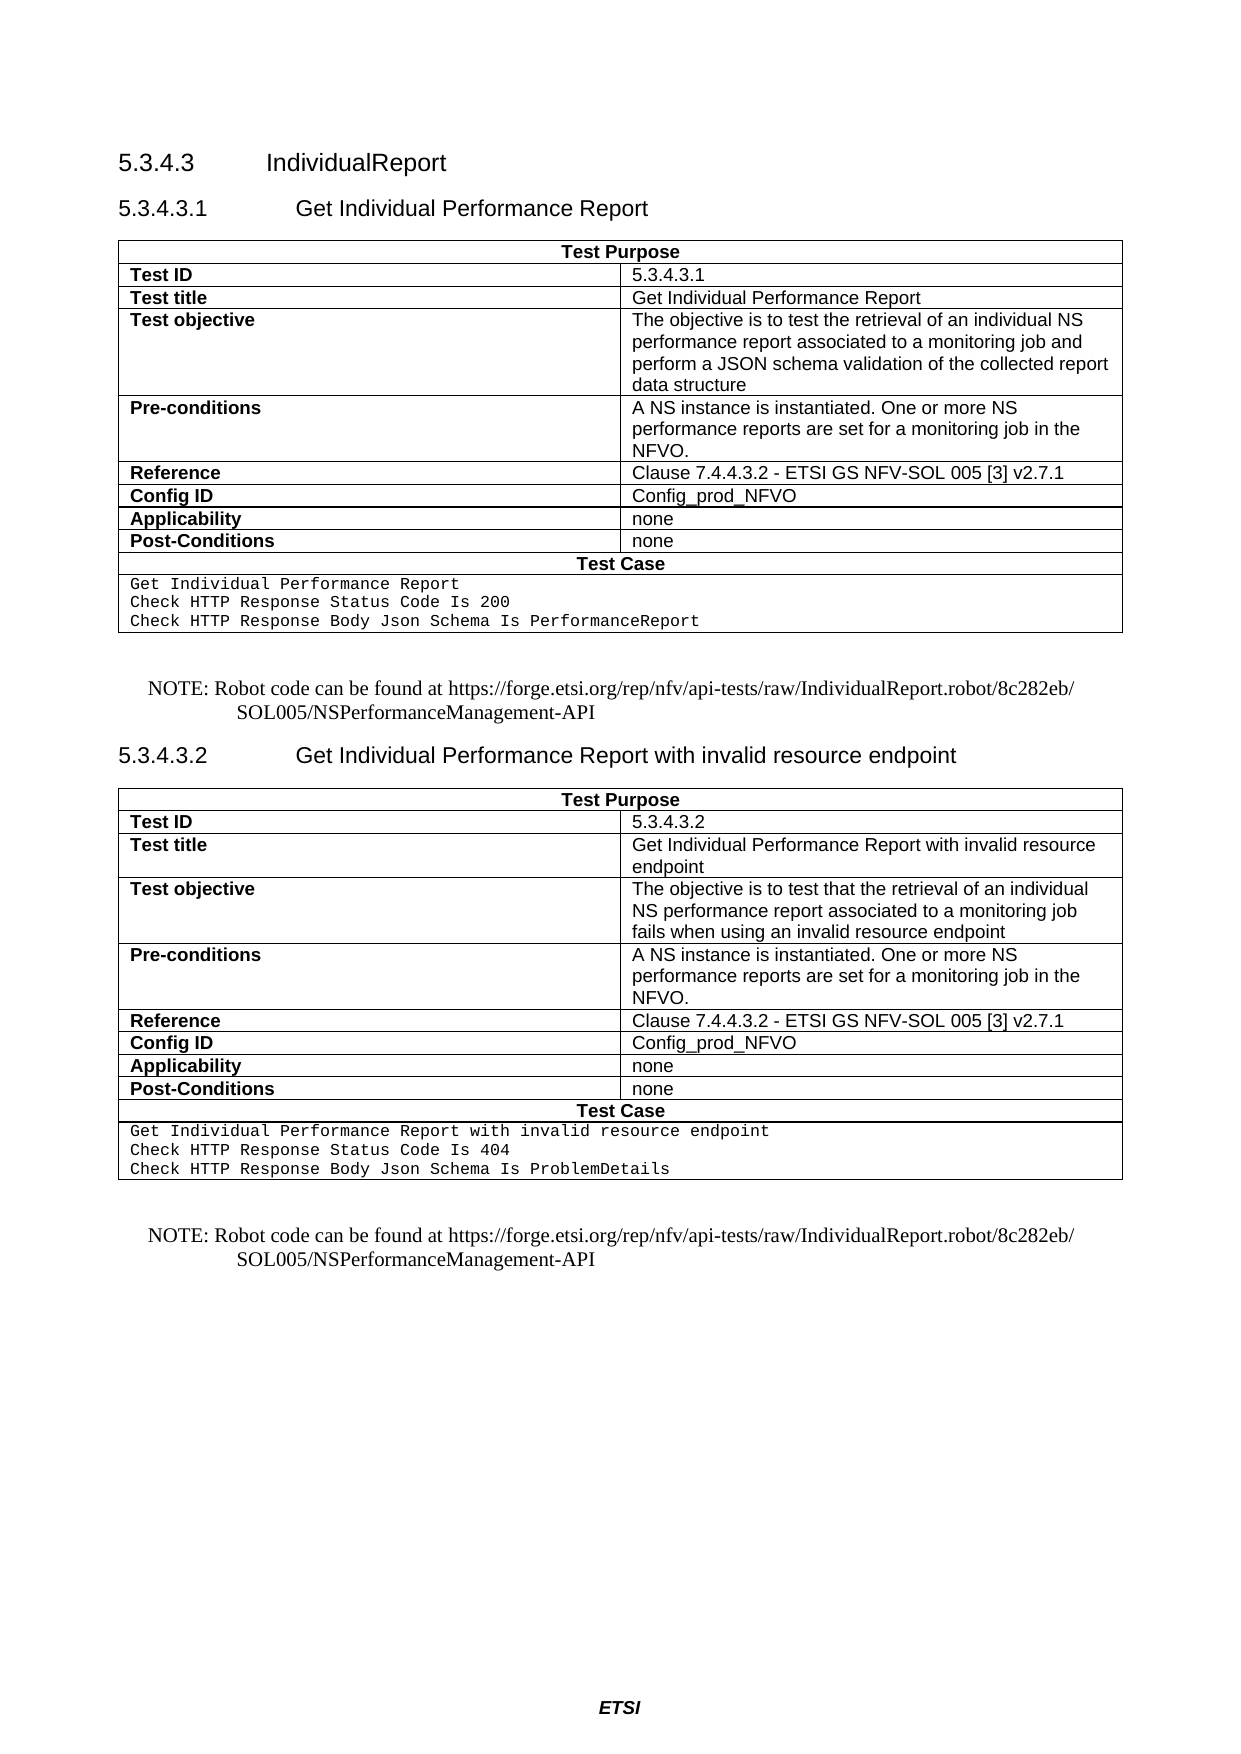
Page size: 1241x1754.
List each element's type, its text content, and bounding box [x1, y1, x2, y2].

subtitle 5.3.4.3 IndividualReport [118, 148, 1122, 176]
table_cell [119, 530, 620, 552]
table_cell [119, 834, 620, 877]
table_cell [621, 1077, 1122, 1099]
text NOTE: Robot code can be found at https://forge.etsi.org/rep/nfv/api-tests/raw/IndividualReport.robot/8c282eb/SOL005/NSPerformanceManagement-API [148, 676, 1122, 724]
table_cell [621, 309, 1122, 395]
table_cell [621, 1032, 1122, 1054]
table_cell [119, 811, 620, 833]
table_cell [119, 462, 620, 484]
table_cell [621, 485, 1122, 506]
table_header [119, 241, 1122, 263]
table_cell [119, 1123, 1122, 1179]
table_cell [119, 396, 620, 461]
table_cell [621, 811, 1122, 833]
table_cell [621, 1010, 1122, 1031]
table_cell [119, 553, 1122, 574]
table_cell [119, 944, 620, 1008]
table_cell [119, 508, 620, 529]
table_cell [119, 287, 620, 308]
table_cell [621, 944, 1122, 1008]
subtitle 5.3.4.3.1 Get Individual Performance Report [118, 195, 1122, 222]
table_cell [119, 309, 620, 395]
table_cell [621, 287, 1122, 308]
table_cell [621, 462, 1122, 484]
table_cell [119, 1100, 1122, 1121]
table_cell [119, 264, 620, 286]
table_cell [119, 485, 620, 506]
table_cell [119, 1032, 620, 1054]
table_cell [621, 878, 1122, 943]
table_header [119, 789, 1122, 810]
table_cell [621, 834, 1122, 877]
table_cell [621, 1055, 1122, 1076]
text NOTE: Robot code can be found at https://forge.etsi.org/rep/nfv/api-tests/raw/IndividualReport.robot/8c282eb/SOL005/NSPerformanceManagement-API [148, 1223, 1122, 1271]
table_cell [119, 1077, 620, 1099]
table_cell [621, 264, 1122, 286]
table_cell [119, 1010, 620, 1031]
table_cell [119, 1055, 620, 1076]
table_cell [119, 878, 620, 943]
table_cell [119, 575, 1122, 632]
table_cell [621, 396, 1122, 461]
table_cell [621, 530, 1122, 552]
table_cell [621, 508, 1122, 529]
subtitle 5.3.4.3.2 Get Individual Performance Report with invalid resource endpoint [118, 742, 1122, 769]
